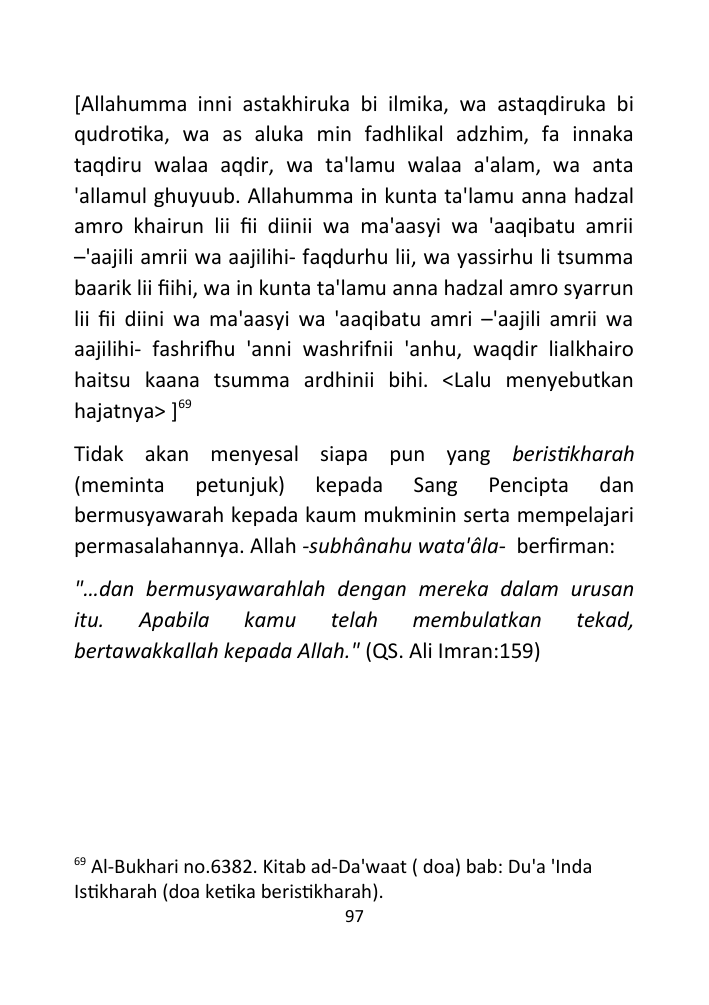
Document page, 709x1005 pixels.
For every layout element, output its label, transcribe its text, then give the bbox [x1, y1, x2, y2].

text Tidak akan menyesal siapa pun yang beristikharah (meminta petunjuk) kepada Sang Pencipta dan bermusyawarah kepada kaum mukminin serta mempelajari permasalahannya. Allah -subhânahu wata'âla- berfirman: [74, 439, 635, 559]
text "…dan bermusyawarahlah dengan mereka dalam urusan itu. Apabila kamu telah membulatkan tekad, bertawakkallah kepada Allah." (QS. Ali Imran:159) [74, 574, 635, 664]
text [Allahumma inni astakhiruka bi ilmika, wa astaqdiruka bi qudrotika, wa as aluka min fadhlikal adzhim, fa innaka taqdiru walaa aqdir, wa ta'lamu walaa a'alam, wa anta 'allamul ghuyuub. Allahumma in kunta ta'lamu anna hadzal amro khairun lii fii diinii wa ma'aasyi wa 'aaqibatu amrii –'aajili amrii wa aajilihi- faqdurhu lii, wa yassirhu li tsumma baarik lii fiihi, wa in kunta ta'lamu anna hadzal amro syarrun lii fii diini wa ma'aasyi wa 'aaqibatu amri –'aajili amrii wa aajilihi- fashrifhu 'anni washrifnii 'anhu, waqdir lialkhairo haitsu kaana tsumma ardhinii bihi. <Lalu menyebutkan hajatnya> ] [74, 89, 635, 424]
